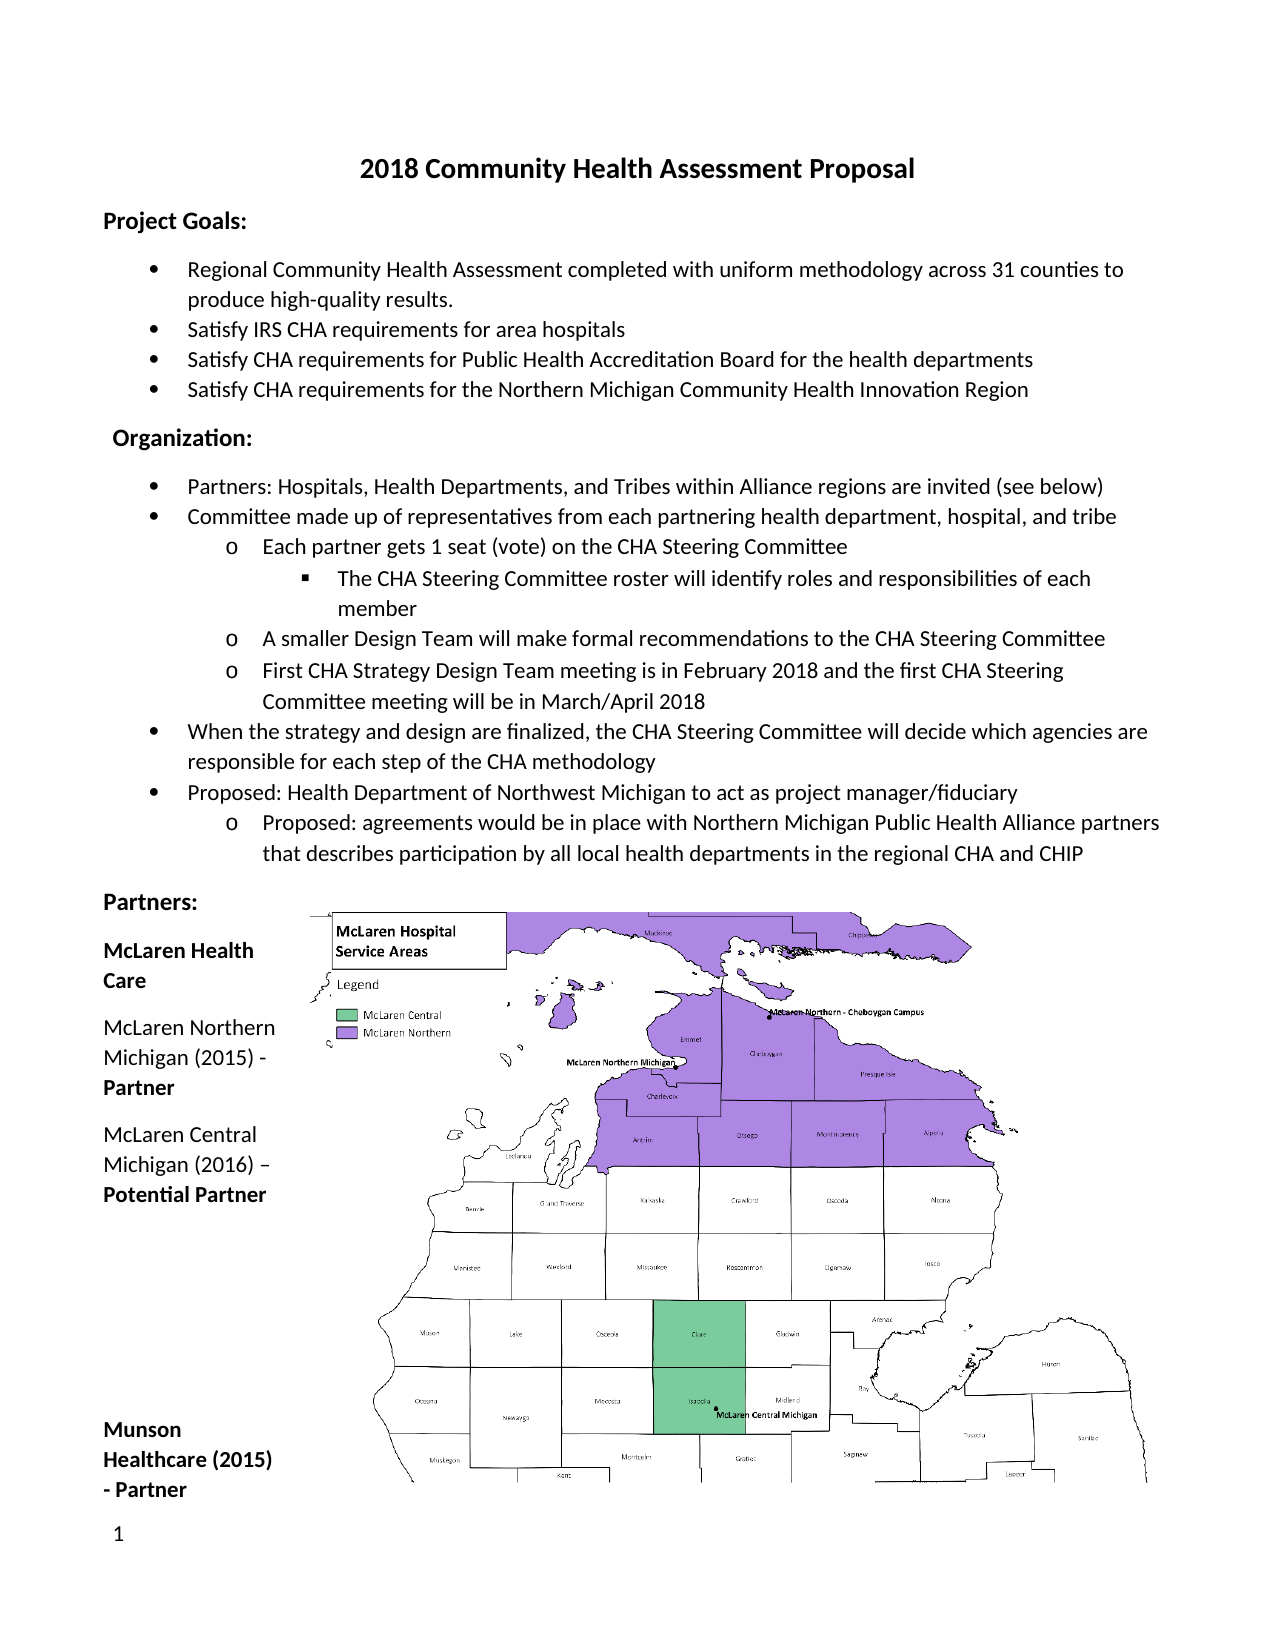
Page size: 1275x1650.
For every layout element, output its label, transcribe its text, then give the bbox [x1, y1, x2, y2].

text McLaren Central Michigan (2016) – Potential Partner [103, 1120, 295, 1208]
text Organization: [112, 422, 1162, 453]
list Satisfy CHA requirements for Public Health Accreditation Board for the health departments [150, 345, 1162, 373]
list Proposed: agreements would be in place with Northern Michigan Public Health Alliance partners that describes participation by all local health departments in the regional CHA and CHIP [225, 808, 1162, 867]
list Regional Community Health Assessment completed with uniform methodology across 31 counties to produce high-quality results. [150, 255, 1162, 313]
list Proposed: Health Department of Northwest Michigan to act as project manager/fiduciary [150, 778, 1162, 806]
list First CHA Strategy Design Team meeting is in February 2018 and the first CHA Steering Committee meeting will be in March/April 2018 [225, 656, 1162, 715]
text McLaren Northern Michigan (2015) - Partner [103, 1013, 295, 1101]
text 2018 Community Health Assessment Proposal [112, 150, 1162, 186]
list Committee made up of representatives from each partnering health department, hospital, and tribe [150, 502, 1162, 530]
list When the strategy and design are finalized, the CHA Steering Committee will decide which agencies are responsible for each step of the CHA methodology [150, 717, 1162, 776]
list A smaller Design Team will make formal recommendations to the CHA Steering Committee [225, 624, 1162, 653]
picture [295, 892, 1171, 1511]
list Partners: Hospitals, Health Departments, and Tribes within Alliance regions are invited (see below) [150, 472, 1162, 500]
text Project Goals: [103, 205, 1162, 236]
text Partners: [103, 886, 1162, 917]
list Each partner gets 1 seat (vote) on the CHA Steering Committee [225, 532, 1162, 562]
list Satisfy CHA requirements for the Northern Michigan Community Health Innovation Region [150, 376, 1162, 403]
list Satisfy IRS CHA requirements for area hospitals [150, 315, 1162, 343]
text Munson Healthcare (2015) - Partner [103, 1415, 295, 1503]
text McLaren Health Care [103, 936, 295, 994]
list The CHA Steering Committee roster will identify roles and responsibilities of each member [300, 564, 1162, 622]
